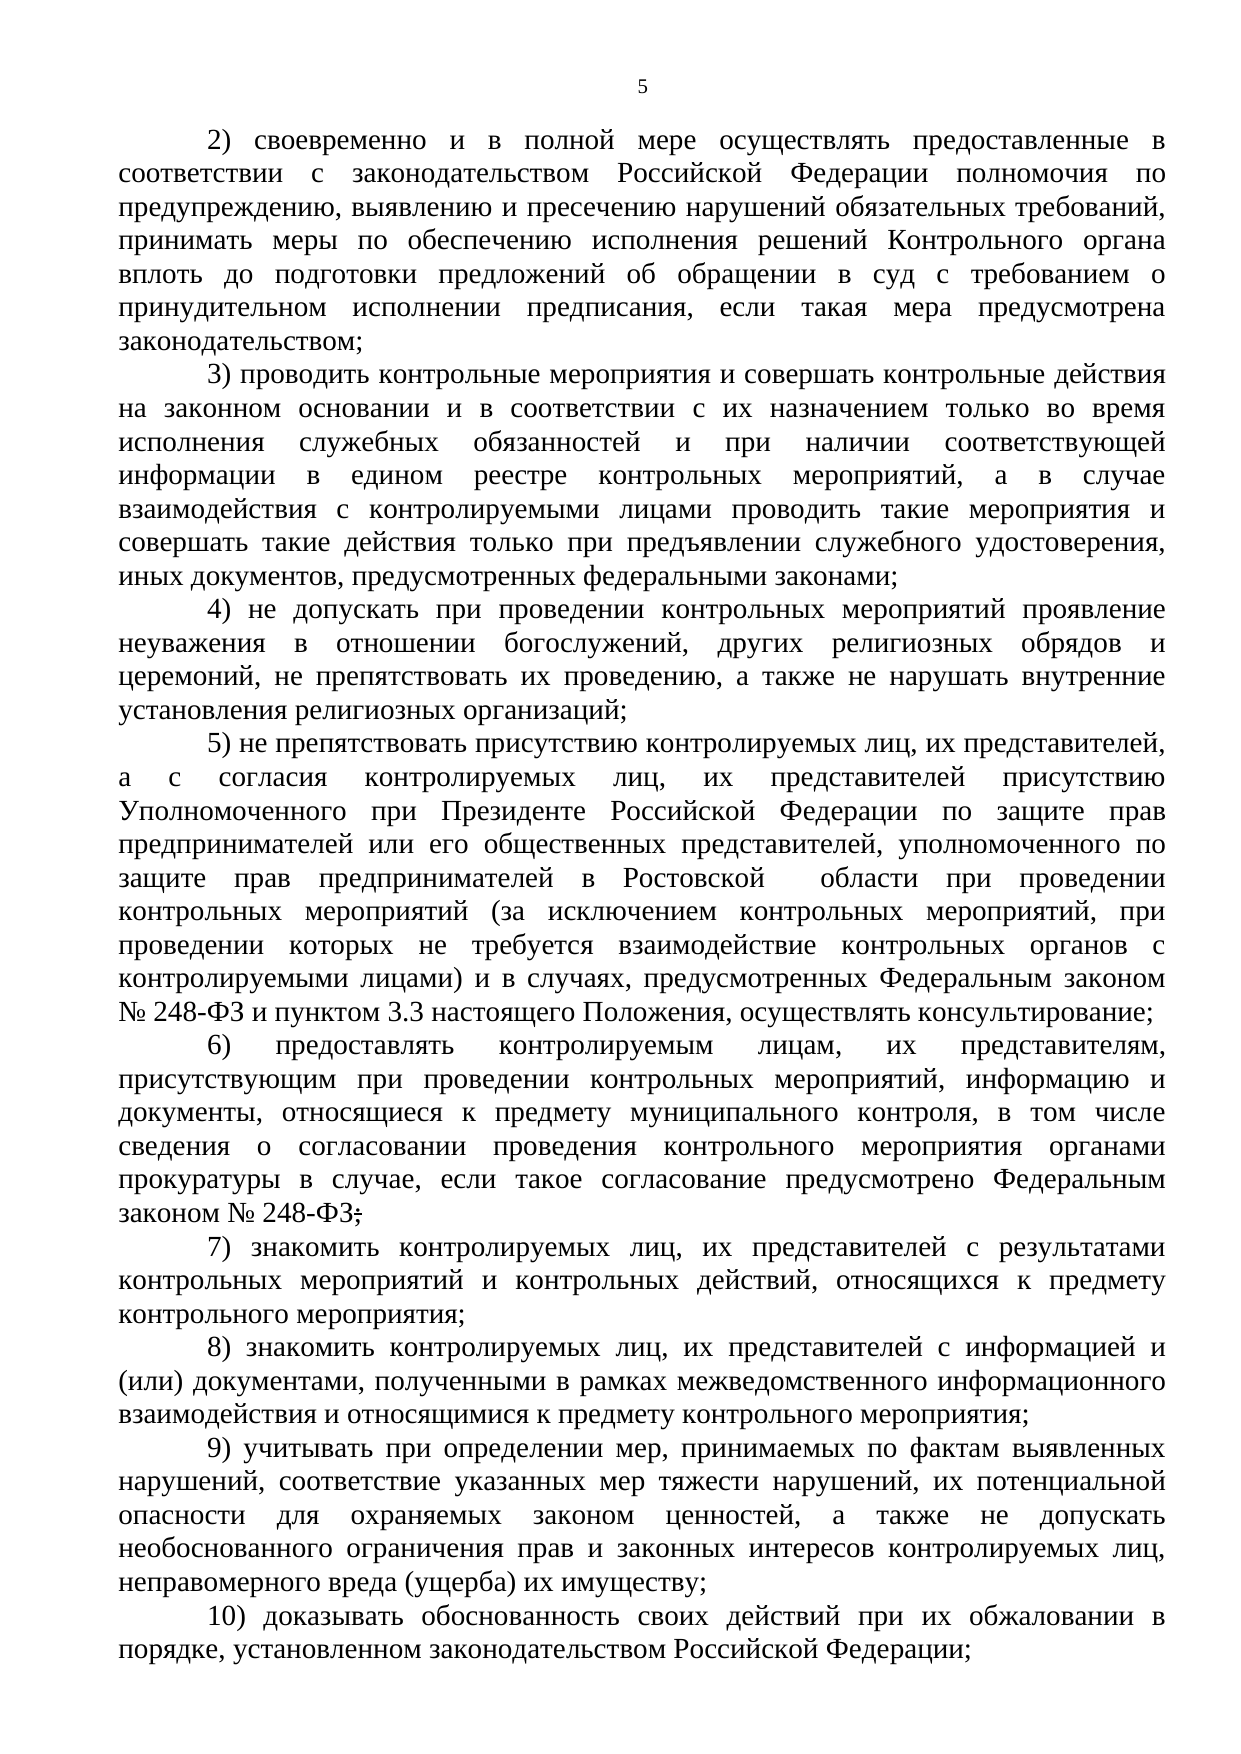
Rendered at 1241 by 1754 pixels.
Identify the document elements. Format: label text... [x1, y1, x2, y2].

list 4) не допускать при проведении контрольных мероприятий проявление неуважения в отношении богослужений, других религиозных обрядов и церемоний, не препятствовать их проведению, а также не нарушать внутренние установления религиозных организаций; [118, 591, 1167, 726]
list 2) своевременно и в полной мере осуществлять предоставленные в соответствии с законодательством Российской Федерации полномочия по предупреждению, выявлению и пресечению нарушений обязательных требований, принимать меры по обеспечению исполнения решений Контрольного органа вплоть до подготовки предложений об обращении в суд с требованием о принудительном исполнении предписания, если такая мера предусмотрена законодательством; [118, 122, 1167, 357]
list 6) предоставлять контролируемым лицам, их представителям, присутствующим при проведении контрольных мероприятий, информацию и документы, относящиеся к предмету муниципального контроля, в том числе сведения о согласовании проведения контрольного мероприятия органами прокуратуры в случае, если такое согласование предусмотрено Федеральным законом № 248-ФЗ; [118, 1027, 1167, 1229]
list 9) учитывать при определении мер, принимаемых по фактам выявленных нарушений, соответствие указанных мер тяжести нарушений, их потенциальной опасности для охраняемых законом ценностей, а также не допускать необоснованного ограничения прав и законных интересов контролируемых лиц, неправомерного вреда (ущерба) их имуществу; [118, 1430, 1167, 1598]
list 10) доказывать обоснованность своих действий при их обжаловании в порядке, установленном законодательством Российской Федерации; [118, 1598, 1167, 1665]
list 7) знакомить контролируемых лиц, их представителей с результатами контрольных мероприятий и контрольных действий, относящихся к предмету контрольного мероприятия; [118, 1229, 1167, 1329]
list 8) знакомить контролируемых лиц, их представителей с информацией и (или) документами, полученными в рамках межведомственного информационного взаимодействия и относящимися к предмету контрольного мероприятия; [118, 1329, 1167, 1430]
list 3) проводить контрольные мероприятия и совершать контрольные действия на законном основании и в соответствии с их назначением только во время исполнения служебных обязанностей и при наличии соответствующей информации в едином реестре контрольных мероприятий, а в случае взаимодействия с контролируемыми лицами проводить такие мероприятия и совершать такие действия только при предъявлении служебного удостоверения, иных документов, предусмотренных федеральными законами; [118, 357, 1167, 591]
list 5) не препятствовать присутствию контролируемых лиц, их представителей, а с согласия контролируемых лиц, их представителей присутствию Уполномоченного при Президенте Российской Федерации по защите прав предпринимателей или его общественных представителей, уполномоченного по защите прав предпринимателей в Ростовской области при проведении контрольных мероприятий (за исключением контрольных мероприятий, при проведении которых не требуется взаимодействие контрольных органов с контролируемыми лицами) и в случаях, предусмотренных Федеральным законом № 248-ФЗ и пунктом 3.3 настоящего Положения, осуществлять консультирование; [118, 726, 1167, 1027]
